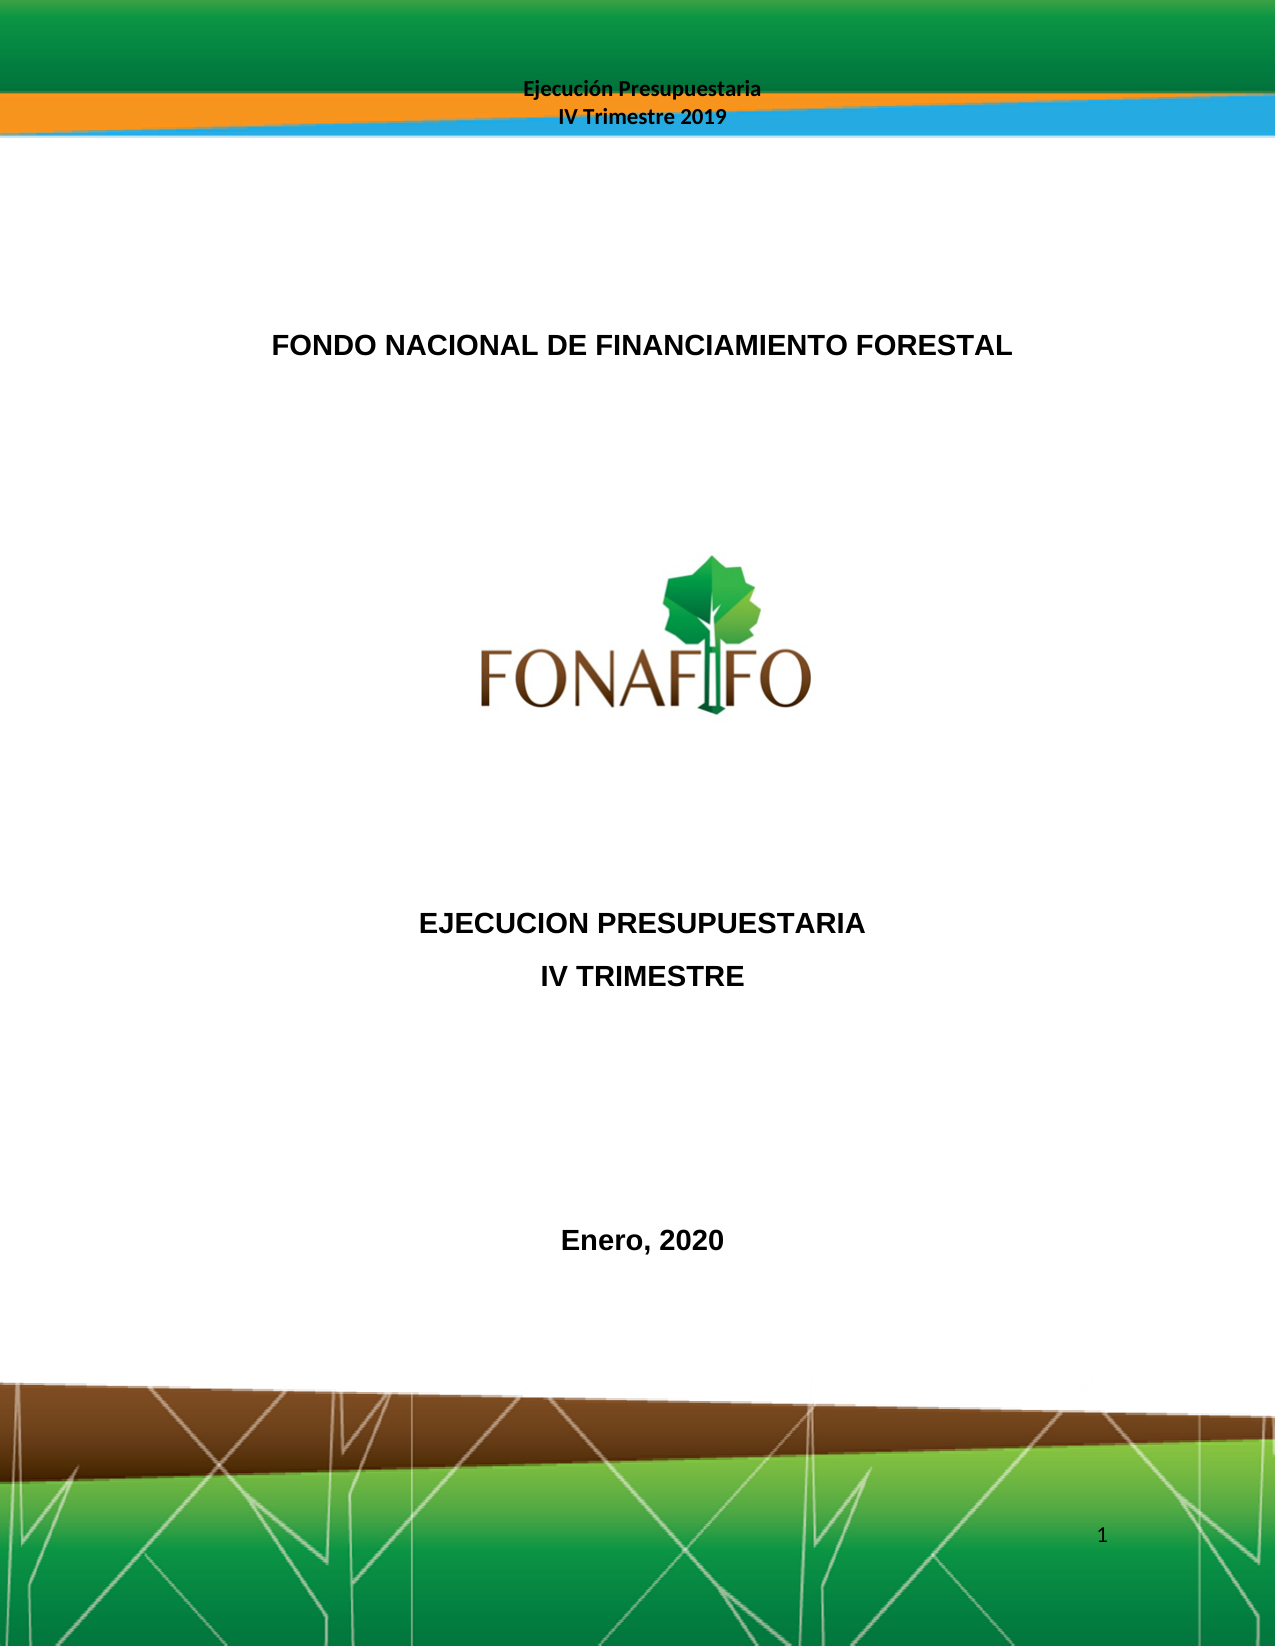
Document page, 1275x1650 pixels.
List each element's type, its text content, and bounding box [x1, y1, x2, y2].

text FONDO NACIONAL DE FINANCIAMIENTO FORESTAL [177, 328, 1107, 362]
text EJECUCION PRESUPUESTARIA [177, 907, 1107, 940]
picture [0, 0, 1275, 1646]
text Enero, 2020 [177, 1223, 1107, 1257]
text IV TRIMESTRE [177, 959, 1107, 993]
